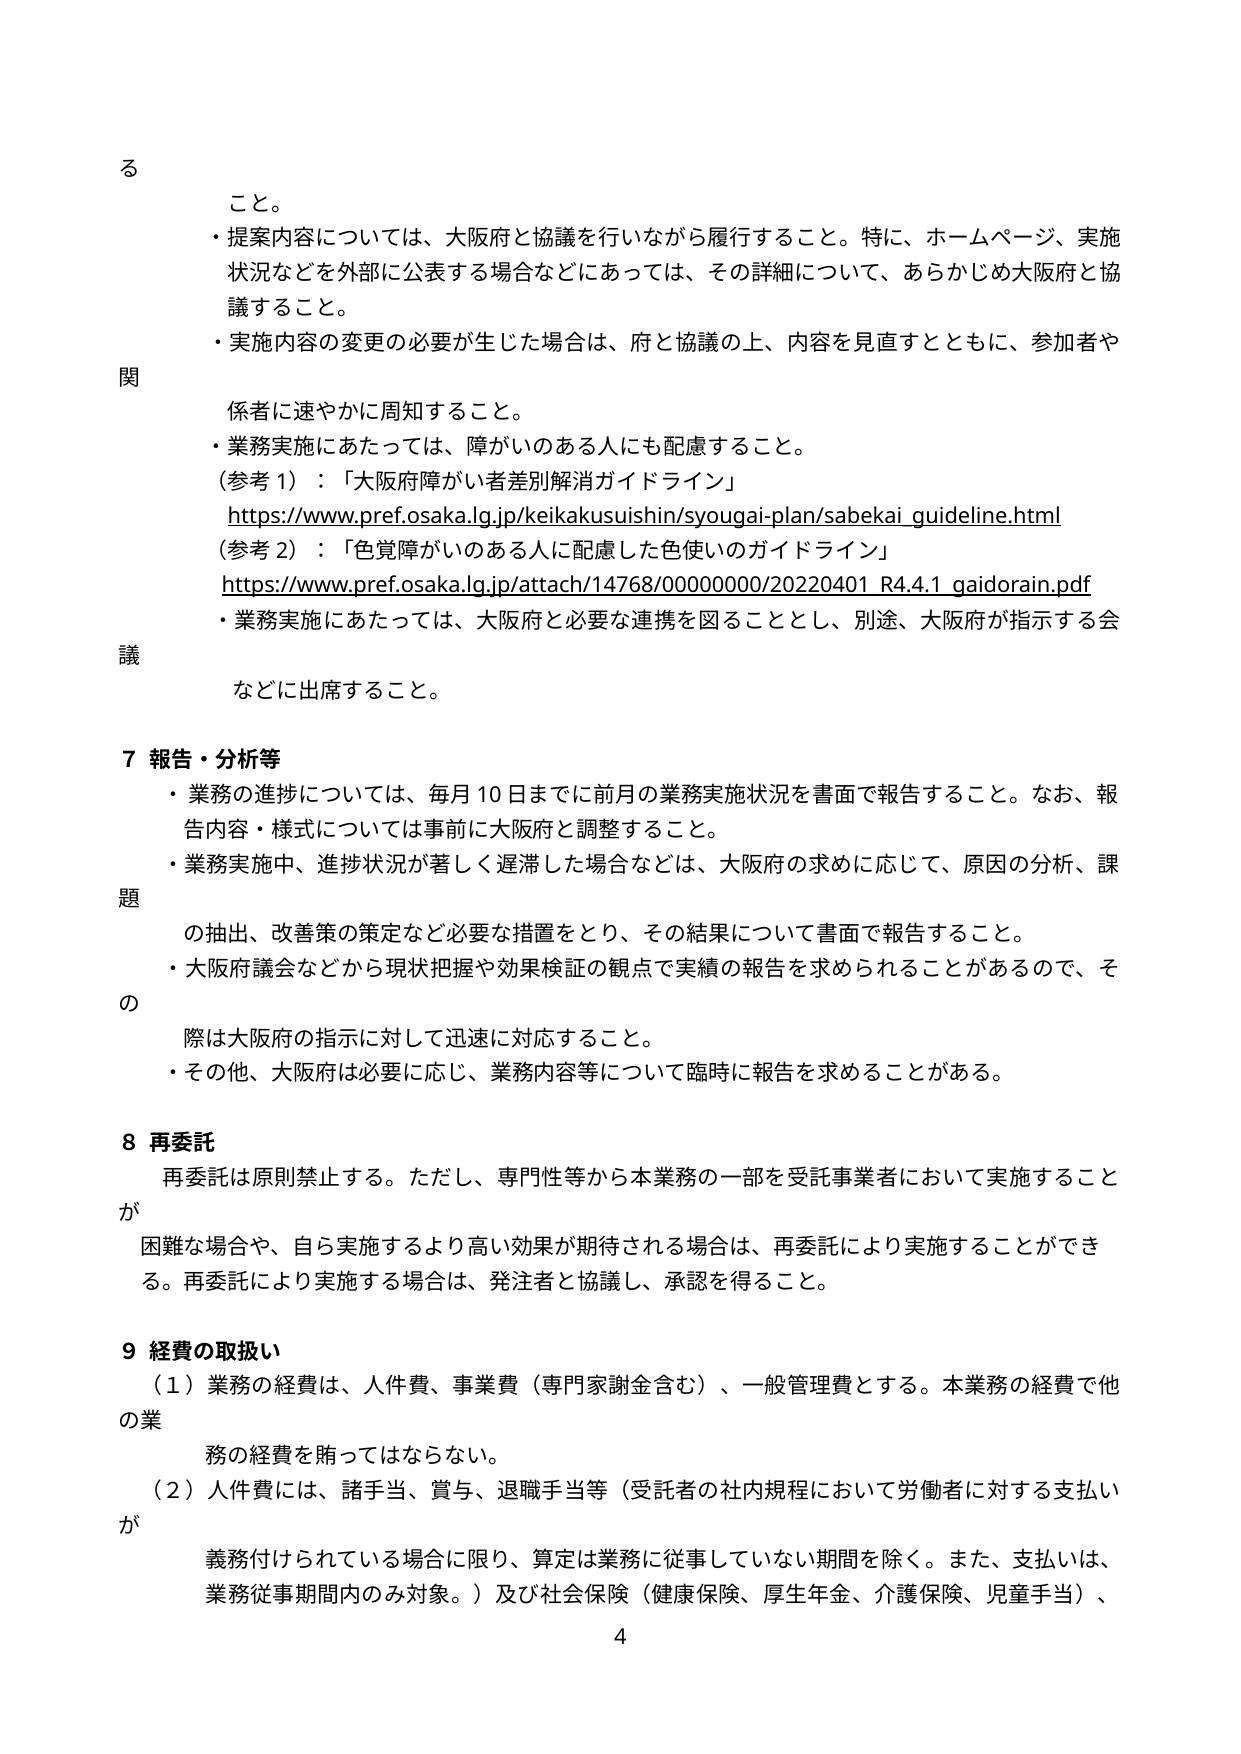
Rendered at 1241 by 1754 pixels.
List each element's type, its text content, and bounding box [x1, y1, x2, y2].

text ・業務実施にあたっては、大阪府と必要な連携を図ることとし、別途、大阪府が指示する会議 [118, 602, 1122, 671]
text ・大阪府議会などから現状把握や効果検証の観点で実績の報告を求められることがあるので、その [118, 949, 1122, 1019]
text （参考1）：「大阪府障がい者差別解消ガイドライン」 [118, 462, 1122, 497]
text 係者に速やかに周知すること。 [118, 393, 1122, 428]
text ７ 報告・分析等 [118, 741, 1122, 776]
text ・提案内容については、大阪府と協議を行いながら履行すること。特に、ホームページ、実施 [118, 219, 1122, 254]
text ・業務実施にあたっては、障がいのある人にも配慮すること。 [118, 428, 1122, 462]
text （２）人件費には、諸手当、賞与、退職手当等（受託者の社内規程において労働者に対する支払いが [118, 1471, 1122, 1541]
text ・業務実施中、進捗状況が著しく遅滞した場合などは、大阪府の求めに応じて、原因の分析、課題 [118, 845, 1122, 915]
text ・実施内容の変更の必要が生じた場合は、府と協議の上、内容を見直すとともに、参加者や関 [118, 323, 1122, 393]
text 告内容・様式については事前に大阪府と調整すること。 [118, 810, 1122, 845]
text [118, 149, 1122, 184]
text こと。 [118, 184, 1122, 219]
text の抽出、改善策の策定など必要な措置をとり、その結果について書面で報告すること。 [118, 915, 1122, 949]
text 再委託は原則禁止する。ただし、専門性等から本業務の一部を受託事業者において実施することが [118, 1158, 1122, 1228]
text （１）業務の経費は、人件費、事業費（専門家謝金含む）、一般管理費とする。本業務の経費で他の業 [118, 1367, 1122, 1437]
text 義務付けられている場合に限り、算定は業務に従事していない期間を除く。また、支払いは、 [118, 1541, 1122, 1576]
text などに出席すること。 [118, 671, 1122, 706]
text https://www.pref.osaka.lg.jp/keikakusuishin/syougai-plan/sabekai_guideline.html [118, 497, 1122, 532]
text 状況などを外部に公表する場合などにあっては、その詳細について、あらかじめ大阪府と協 [118, 254, 1122, 288]
text る。再委託により実施する場合は、発注者と協議し、承認を得ること。 [118, 1263, 1122, 1297]
text 困難な場合や、自ら実施するより高い効果が期待される場合は、再委託により実施することができ [118, 1228, 1122, 1263]
text ・ 業務の進捗については、毎月10日までに前月の業務実施状況を書面で報告すること。なお、報 [118, 776, 1122, 810]
text 務の経費を賄ってはならない。 [118, 1437, 1122, 1471]
text （参考2）：「色覚障がいのある人に配慮した色使いのガイドライン」 [118, 532, 1122, 567]
text ９ 経費の取扱い [118, 1332, 1122, 1367]
text https://www.pref.osaka.lg.jp/attach/14768/00000000/20220401_R4.4.1_gaidorain.pdf [118, 567, 1122, 602]
text 際は大阪府の指示に対して迅速に対応すること。 [118, 1019, 1122, 1054]
text 議すること。 [118, 288, 1122, 323]
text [118, 1576, 1122, 1611]
text ８ 再委託 [118, 1123, 1122, 1158]
text ・その他、大阪府は必要に応じ、業務内容等について臨時に報告を求めることがある。 [118, 1054, 1122, 1089]
